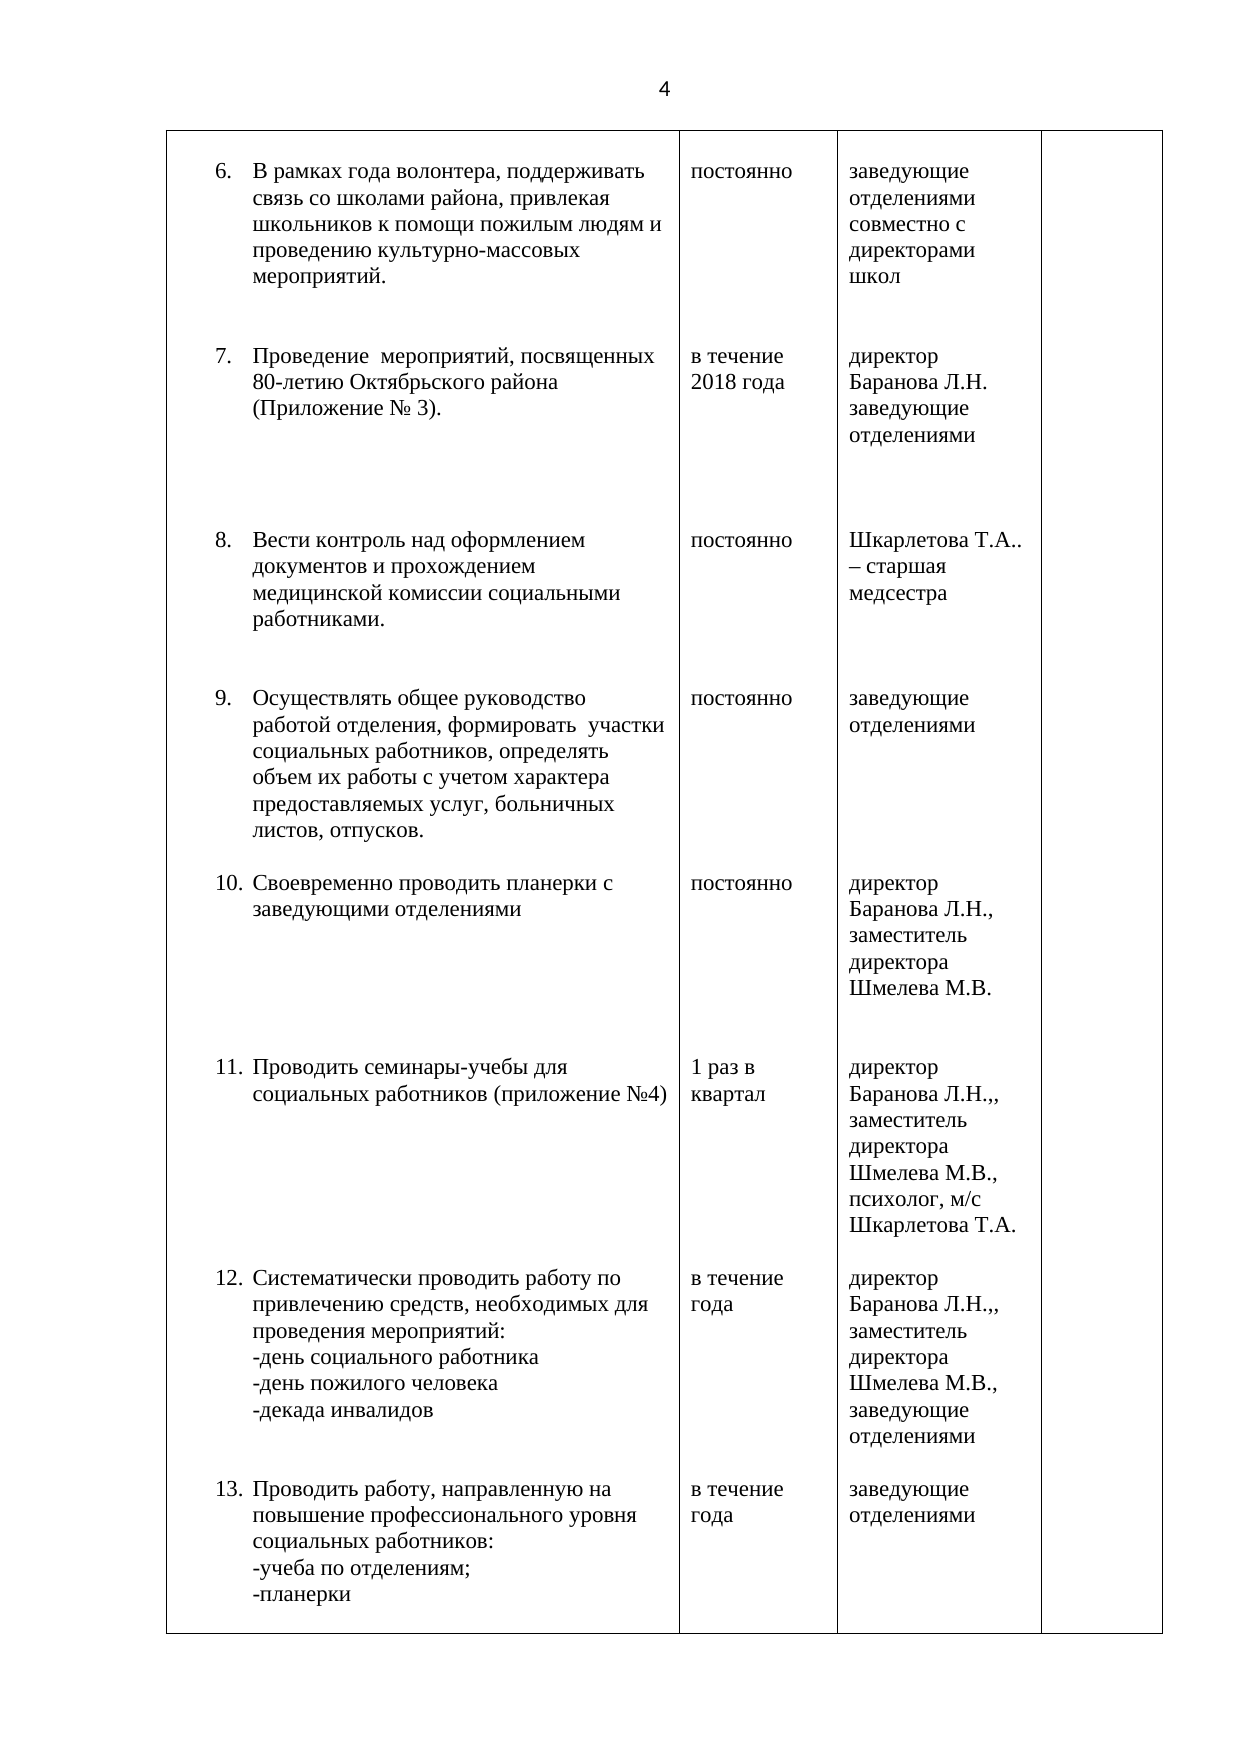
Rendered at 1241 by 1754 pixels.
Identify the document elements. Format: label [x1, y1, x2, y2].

table_header [1042, 131, 1162, 1633]
table_header [680, 131, 837, 1633]
table_header [838, 131, 1041, 1633]
table_header [167, 131, 679, 1633]
